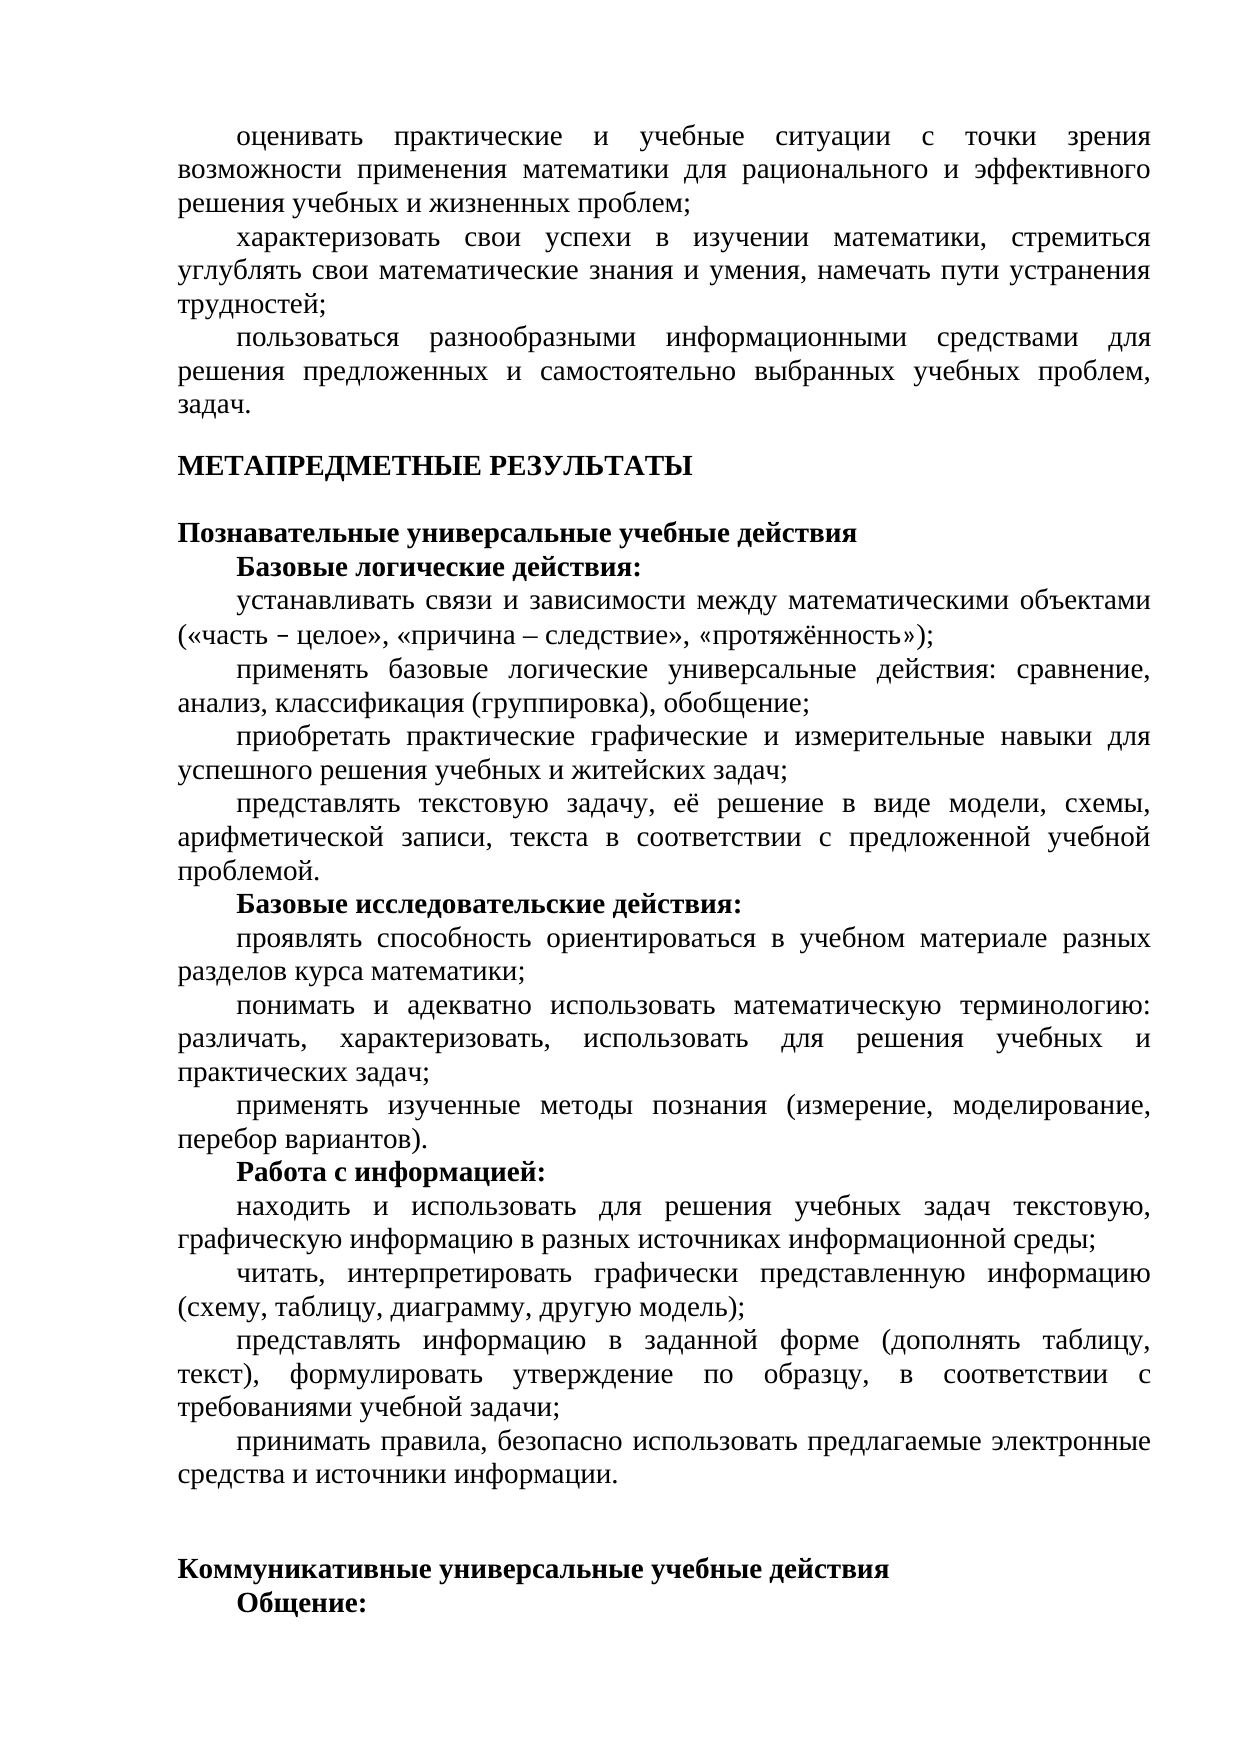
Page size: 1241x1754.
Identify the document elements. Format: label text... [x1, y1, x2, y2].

text читать, интерпретировать графически представленную информацию (схему, таблицу, диаграмму, другую модель); [177, 1255, 1152, 1322]
text Общение: [177, 1585, 1152, 1618]
text Познавательные универсальные учебные действия [177, 515, 1152, 549]
text применять изученные методы познания (измерение, моделирование, перебор вариантов). [177, 1087, 1152, 1154]
text приобретать практические графические и измерительные навыки для успешного решения учебных и житейских задач; [177, 718, 1152, 786]
text проявлять способность ориентироваться в учебном материале разных разделов курса математики; [177, 920, 1152, 987]
text Коммуникативные универсальные учебные действия [177, 1551, 1152, 1585]
text Работа с информацией: [177, 1154, 1152, 1188]
text представлять текстовую задачу, её решение в виде модели, схемы, арифметической записи, текста в соответствии с предложенной учебной проблемой. [177, 786, 1152, 886]
text Базовые логические действия: [177, 549, 1152, 582]
text оценивать практические и учебные ситуации с точки зрения возможности применения математики для рационального и эффективного решения учебных и жизненных проблем; [177, 118, 1152, 219]
text находить и использовать для решения учебных задач текстовую, графическую информацию в разных источниках информационной среды; [177, 1188, 1152, 1255]
text Базовые исследовательские действия: [177, 886, 1152, 920]
text принимать правила, безопасно использовать предлагаемые электронные средства и источники информации. [177, 1423, 1152, 1490]
text представлять информацию в заданной форме (дополнять таблицу, текст), формулировать утверждение по образцу, в соответствии с требованиями учебной задачи; [177, 1322, 1152, 1423]
text понимать и адекватно использовать математическую терминологию: различать, характеризовать, использовать для решения учебных и практических задач; [177, 987, 1152, 1087]
text характеризовать свои успехи в изучении математики, стремиться углублять свои математические знания и умения, намечать пути устранения трудностей; [177, 219, 1152, 319]
text МЕТАПРЕДМЕТНЫЕ РЕЗУЛЬТАТЫ [177, 448, 1152, 482]
text пользоваться разнообразными информационными средствами для решения предложенных и самостоятельно выбранных учебных проблем, задач. [177, 319, 1152, 448]
text устанавливать связи и зависимости между математическими объектами («часть – целое», «причина – следствие», «протяжённость»); [177, 582, 1152, 651]
text применять базовые логические универсальные действия: сравнение, анализ, классификация (группировка), обобщение; [177, 651, 1152, 718]
